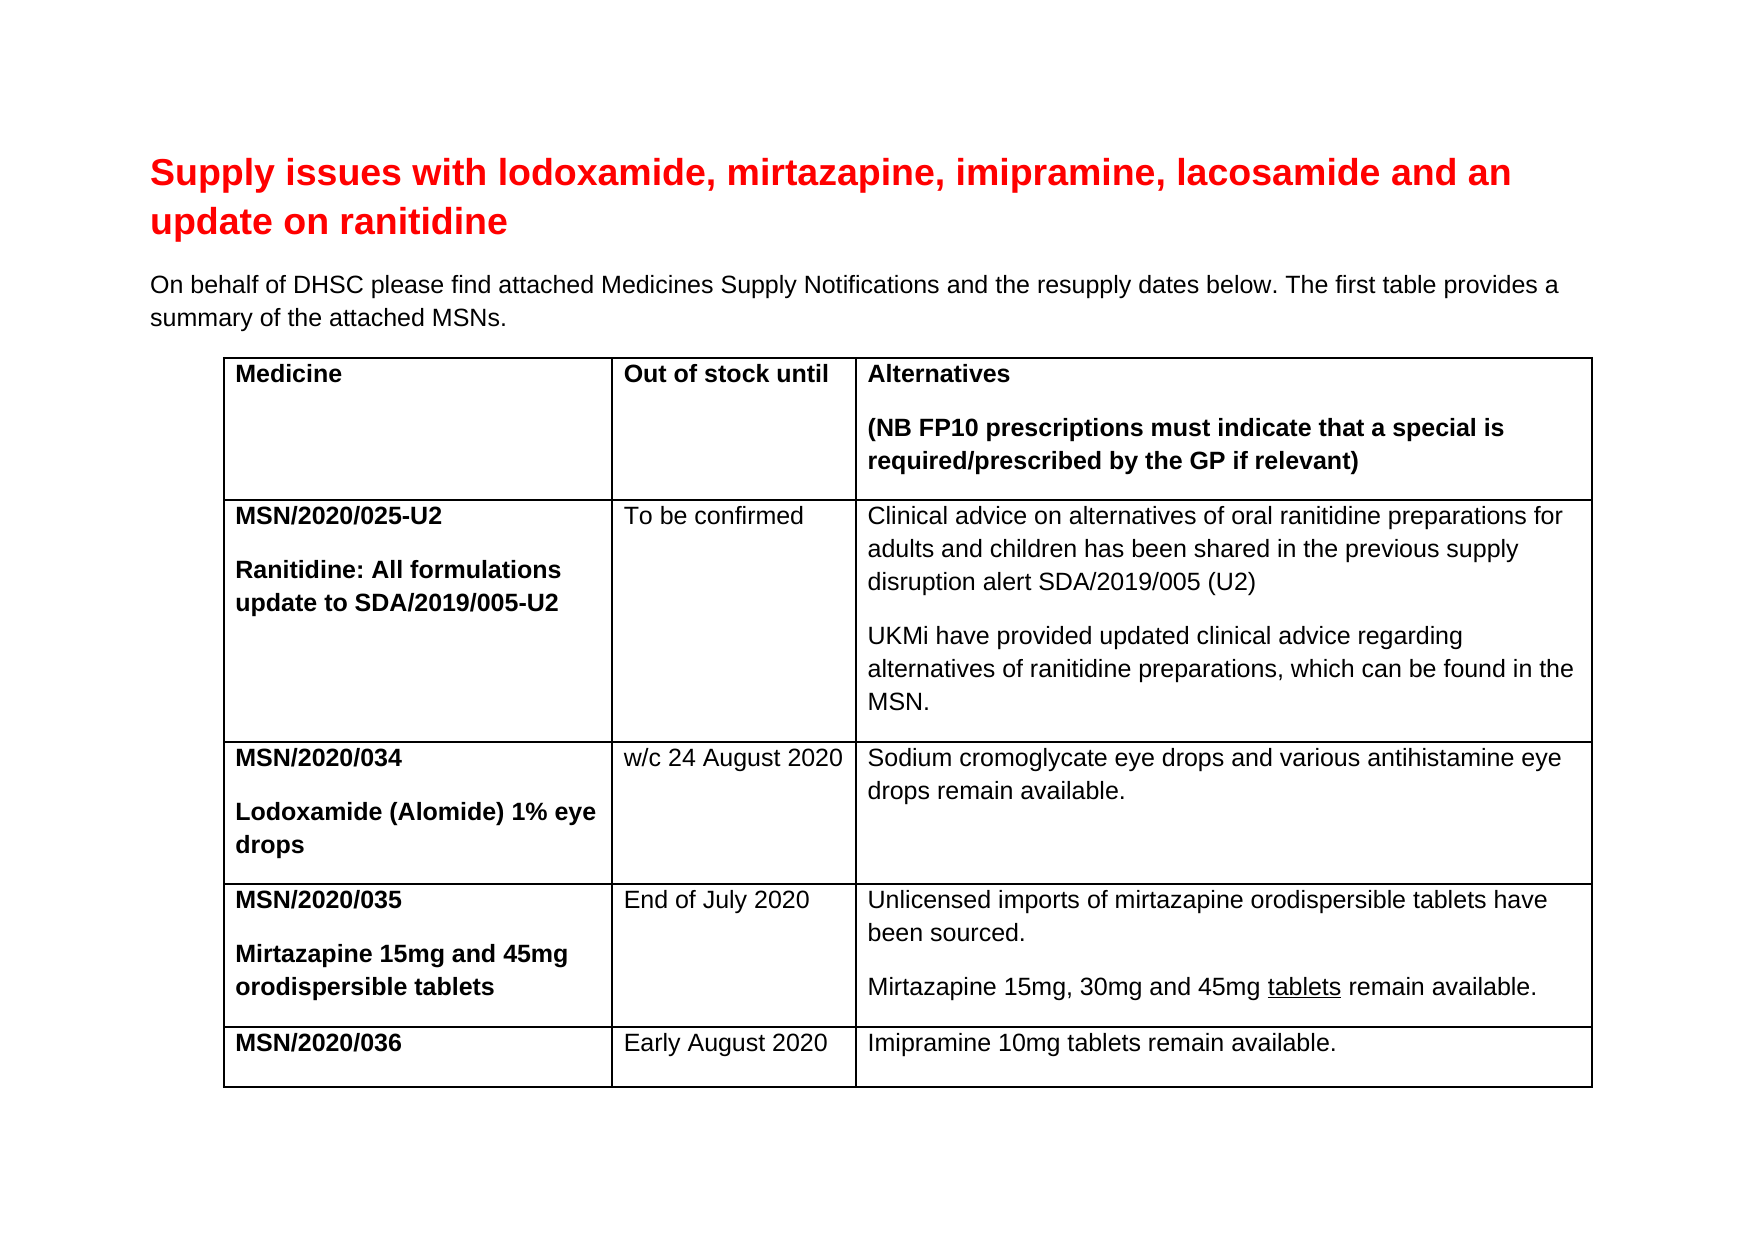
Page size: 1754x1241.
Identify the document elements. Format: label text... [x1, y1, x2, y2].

table_cell MSN/2020/034 Lodoxamide (Alomide) 1% eye drops [225, 743, 611, 883]
table_cell To be confirmed [613, 501, 855, 741]
table_cell Sodium cromoglycate eye drops and various antihistamine eye drops remain available. [857, 743, 1591, 883]
table_cell Clinical advice on alternatives of oral ranitidine preparations for adults and children has been shared in the previous supply disruption alert SDA/2019/005 (U2) UKMi have provided updated clinical advice regarding alternatives of ranitidine preparations, which can be found in the MSN. [857, 501, 1591, 741]
table_cell MSN/2020/035 Mirtazapine 15mg and 45mg orodispersible tablets [225, 885, 611, 1026]
text On behalf of DHSC please find attached Medicines Supply Notifications and the resupply dates below. The first table provides a summary of the attached MSNs. [150, 270, 1604, 332]
table_cell w/c 24 August 2020 [613, 743, 855, 883]
table_header Medicine [225, 359, 611, 499]
table_cell MSN/2020/025-U2 Ranitidine: All formulations update to SDA/2019/005-U2 [225, 501, 611, 741]
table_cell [225, 1028, 611, 1086]
text Supply issues with lodoxamide, mirtazapine, imipramine, lacosamide and an update on ranitidine [150, 150, 1604, 243]
table_cell Early August 2020 [613, 1028, 855, 1086]
table_header Alternatives (NB FP10 prescriptions must indicate that a special is required/prescribed by the GP if relevant) [857, 359, 1591, 499]
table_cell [857, 1028, 1591, 1086]
table_header Out of stock until [613, 359, 855, 499]
table_cell End of July 2020 [613, 885, 855, 1026]
table_cell Unlicensed imports of mirtazapine orodispersible tablets have been sourced. Mirtazapine 15mg, 30mg and 45mg tablets remain available. [857, 885, 1591, 1026]
